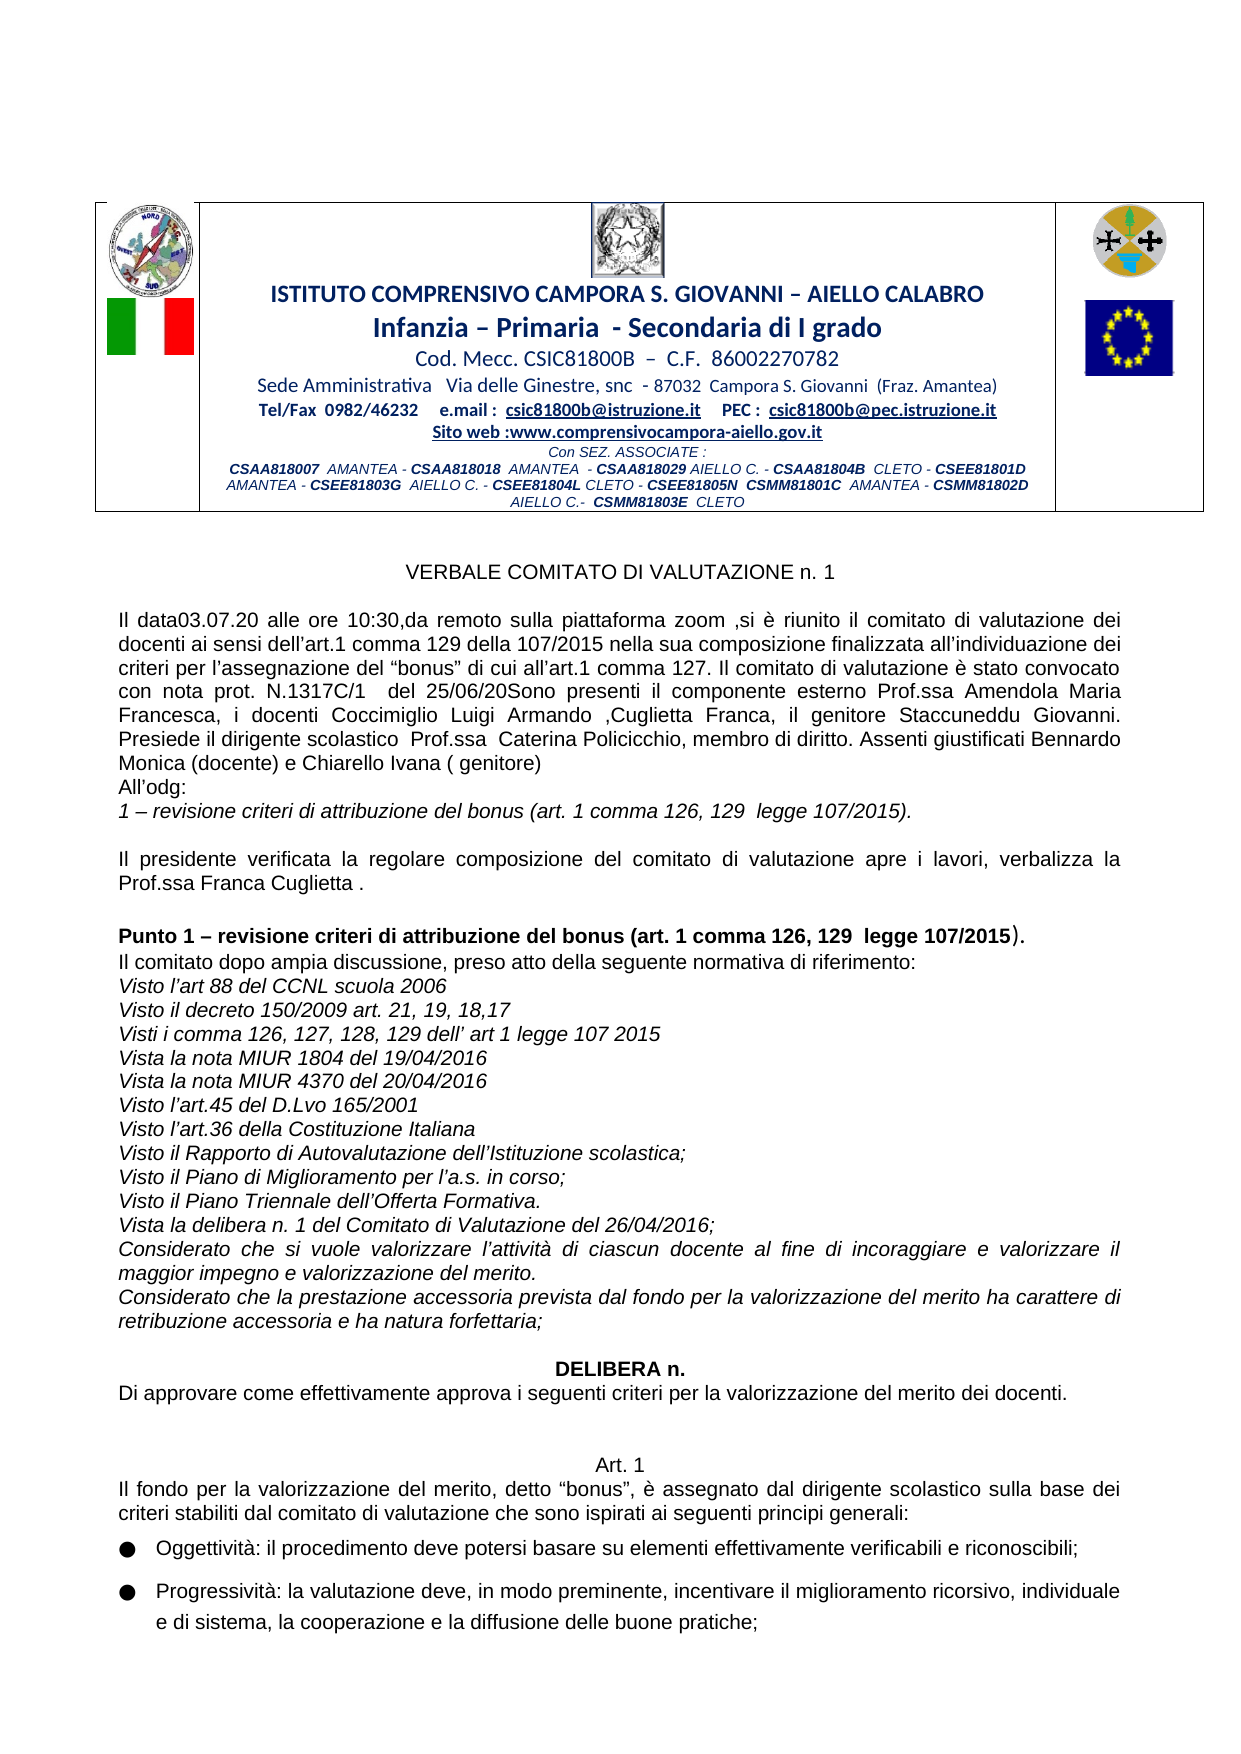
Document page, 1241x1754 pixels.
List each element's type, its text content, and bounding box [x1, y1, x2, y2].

text Visto il Piano Triennale dell’Offerta Formativa. [118, 1189, 1122, 1213]
picture [1084, 300, 1175, 376]
list Progressività: la valutazione deve, in modo preminente, incentivare il miglioramento ricorsivo, individuale e di sistema, la cooperazione e la diffusione delle buone pratiche; [118, 1567, 1122, 1634]
text Punto 1 – revisione criteri di attribuzione del bonus (art. 1 comma 126, 129 legge 107/2015). [118, 919, 1122, 949]
text Di approvare come effettivamente approva i seguenti criteri per la valorizzazione del merito dei docenti. [118, 1381, 1122, 1405]
text Visto l’art 88 del CCNL scuola 2006 [118, 973, 1122, 997]
text Il fondo per la valorizzazione del merito, detto “bonus”, è assegnato dal dirigente scolastico sulla base dei criteri stabiliti dal comitato di valutazione che sono ispirati ai seguenti principi generali: [118, 1477, 1122, 1524]
text Visto l’art.45 del D.Lvo 165/2001 [118, 1093, 1122, 1117]
table_header ISTITUTO COMPRENSIVO CAMPORA S. GIOVANNI – AIELLO CALABRO Infanzia – Primaria - Secondaria di I grado Cod. Mecc. CSIC81800B – C.F. 86002270782 Sede Amministrativa Via delle Ginestre, snc - 87032 Campora S. Giovanni (Fraz. Amantea) Tel/Fax 0982/46232 e.mail : csic81800b@istruzione.it PEC : csic81800b@pec.istruzione.it Sito web :www.comprensivocampora-aiello.gov.it Con SEZ. ASSOCIATE : CSAA818007 AMANTEA - CSAA818018 AMANTEA - CSAA818029 AIELLO C. - CSAA81804B CLETO - CSEE81801D AMANTEA - CSEE81803G AIELLO C. - CSEE81804L CLETO - CSEE81805N CSMM81801C AMANTEA - CSMM81802D AIELLO C.- CSMM81803E CLETO [200, 203, 1055, 511]
table_header [96, 203, 199, 511]
text DELIBERA n. [118, 1357, 1122, 1381]
picture [107, 202, 194, 355]
text Visti i comma 126, 127, 128, 129 dell’ art 1 legge 107 2015 [118, 1021, 1122, 1045]
text All’odg: [118, 775, 1122, 799]
list Oggettività: il procedimento deve potersi basare su elementi effettivamente verificabili e riconoscibili; [118, 1524, 1122, 1567]
text Visto il Rapporto di Autovalutazione dell’Istituzione scolastica; [118, 1141, 1122, 1165]
text VERBALE COMITATO DI VALUTAZIONE n. 1 [118, 559, 1122, 583]
text Considerato che la prestazione accessoria prevista dal fondo per la valorizzazione del merito ha carattere di retribuzione accessoria e ha natura forfettaria; [118, 1285, 1122, 1333]
text Visto il decreto 150/2009 art. 21, 19, 18,17 [118, 997, 1122, 1021]
text Vista la nota MIUR 1804 del 19/04/2016 [118, 1045, 1122, 1069]
text Vista la delibera n. 1 del Comitato di Valutazione del 26/04/2016; [118, 1213, 1122, 1237]
text Vista la nota MIUR 4370 del 20/04/2016 [118, 1069, 1122, 1093]
text Visto l’art.36 della Costituzione Italiana [118, 1117, 1122, 1141]
table_header [1056, 203, 1203, 511]
text Il data03.07.20 alle ore 10:30,da remoto sulla piattaforma zoom ,si è riunito il comitato di valutazione dei docenti ai sensi dell’art.1 comma 129 della 107/2015 nella sua composizione finalizzata all’individuazione dei criteri per l’assegnazione del “bonus” di cui all’art.1 comma 127. Il comitato di valutazione è stato convocato con nota prot. N.1317C/1 del 25/06/20Sono presenti il componente esterno Prof.ssa Amendola Maria Francesca, i docenti Coccimiglio Luigi Armando ,Cuglietta Franca, il genitore Staccuneddu Giovanni. Presiede il dirigente scolastico Prof.ssa Caterina Policicchio, membro di diritto. Assenti giustificati Bennardo Monica (docente) e Chiarello Ivana ( genitore) [118, 607, 1122, 775]
text 1 – revisione criteri di attribuzione del bonus (art. 1 comma 126, 129 legge 107/2015). [118, 799, 1122, 823]
text Il comitato dopo ampia discussione, preso atto della seguente normativa di riferimento: [118, 949, 1122, 973]
picture [589, 202, 665, 278]
text Visto il Piano di Miglioramento per l’a.s. in corso; [118, 1165, 1122, 1189]
text Il presidente verificata la regolare composizione del comitato di valutazione apre i lavori, verbalizza la Prof.ssa Franca Cuglietta . [118, 847, 1122, 895]
text Art. 1 [118, 1453, 1122, 1477]
text Considerato che si vuole valorizzare l’attività di ciascun docente al fine di incoraggiare e valorizzare il maggior impegno e valorizzazione del merito. [118, 1237, 1122, 1285]
